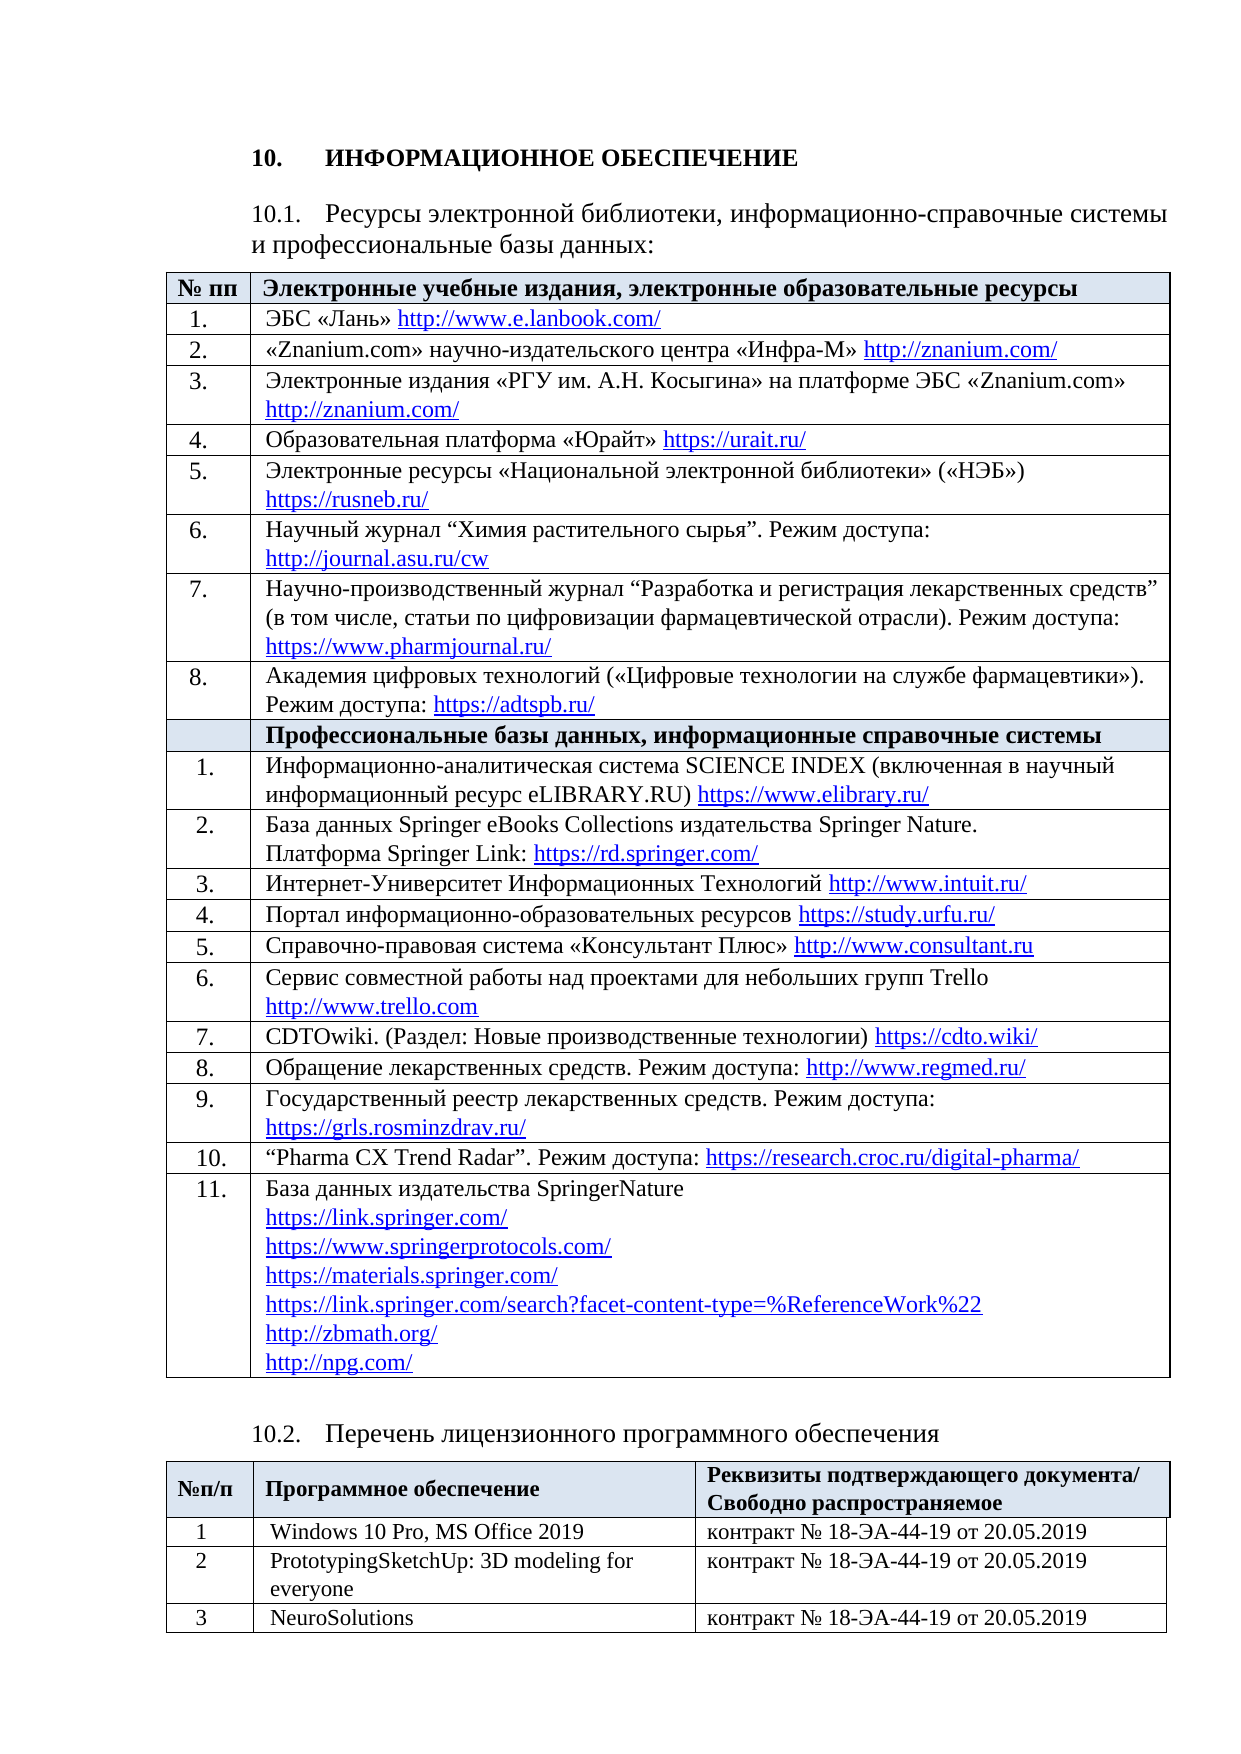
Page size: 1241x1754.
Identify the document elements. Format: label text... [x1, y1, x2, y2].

subtitle ИНФОРМАЦИОННОЕ ОБЕСПЕЧЕНИЕ [251, 143, 1181, 172]
table_cell [167, 456, 250, 514]
table_cell [167, 335, 250, 365]
table_cell [167, 1604, 253, 1632]
table_cell База данных издательства SpringerNature https://link.springer.com/ https://www.springerprotocols.com/ https://materials.springer.com/ https://link.springer.com/search?facet-content-type=%ReferenceWork%22 http://zbmath.org/ http://npg.com/ [251, 1174, 1169, 1377]
table_cell База данных Springer eBooks Collections издательства Springer Nature. Платформа Springer Link: https://rd.springer.com/ [251, 810, 1169, 868]
table_cell [167, 425, 250, 455]
table_cell контракт № 18-ЭА-44-19 от 20.05.2019 [696, 1518, 1166, 1546]
table_cell Научно-производственный журнал “Разработка и регистрация лекарственных средств” (в том числе, статьи по цифровизации фармацевтической отрасли). Режим доступа: https://www.pharmjournal.ru/ [251, 574, 1169, 661]
subtitle Перечень лицензионного программного обеспечения [251, 1417, 1181, 1448]
table_cell Обращение лекарственных средств. Режим доступа: http://www.regmed.ru/ [251, 1053, 1169, 1083]
table_cell [167, 963, 250, 1021]
table_cell [167, 900, 250, 931]
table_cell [696, 1604, 1166, 1632]
table_cell [167, 1084, 250, 1142]
table_header Реквизиты подтверждающего документа/ Свободно распространяемое [696, 1462, 1169, 1517]
subtitle Ресурсы электронной библиотеки, информационно-справочные системы и профессиональные базы данных: [251, 197, 1181, 259]
table_cell [167, 752, 250, 809]
table_cell Информационно-аналитическая система SCIENCE INDEX (включенная в научный информационный ресурс eLIBRARY.RU) https://www.elibrary.ru/ [251, 752, 1169, 809]
table_cell PrototypingSketchUp: 3D modeling for everyone [254, 1547, 695, 1602]
table_cell [167, 932, 250, 962]
table_cell Электронные издания «РГУ им. А.Н. Косыгина» на платформе ЭБС «Znanium.com» http://znanium.com/ [251, 366, 1169, 424]
table_cell Справочно-правовая система «Консультант Плюс» http://www.consultant.ru [251, 932, 1169, 962]
table_cell [167, 720, 250, 751]
table_cell Интернет-Университет Информационных Технологий http://www.intuit.ru/ [251, 869, 1169, 899]
table_cell [167, 574, 250, 661]
table_header №п/п [167, 1462, 253, 1517]
table_cell NeuroSolutions [254, 1604, 695, 1632]
table_cell Образовательная платформа «Юрайт» https://urait.ru/ [251, 425, 1169, 455]
table_header № пп [167, 273, 250, 303]
table_cell CDTOwiki. (Раздел: Новые производственные технологии) https://cdto.wiki/ [251, 1022, 1169, 1052]
table_cell Электронные ресурсы «Национальной электронной библиотеки» («НЭБ») https://rusneb.ru/ [251, 456, 1169, 514]
table_cell [167, 1518, 253, 1546]
table_cell [167, 869, 250, 899]
table_cell [167, 1022, 250, 1052]
table_cell Государственный реестр лекарственных средств. Режим доступа: https://grls.rosminzdrav.ru/ [251, 1084, 1169, 1142]
table_cell [167, 662, 250, 719]
table_header Электронные учебные издания, электронные образовательные ресурсы [251, 273, 1169, 303]
table_cell [167, 1143, 250, 1173]
table_cell Портал информационно-образовательных ресурсов https://study.urfu.ru/ [251, 900, 1169, 931]
table_cell «Znanium.com» научно-издательского центра «Инфра-М» http://znanium.com/ [251, 335, 1169, 365]
table_cell [167, 1053, 250, 1083]
table_cell [167, 1547, 253, 1602]
table_cell Научный журнал “Химия растительного сырья”. Режим доступа: http://journal.asu.ru/cw [251, 515, 1169, 573]
table_cell ЭБС «Лань» http://www.e.lanbook.com/ [251, 304, 1169, 334]
table_cell [167, 515, 250, 573]
table_cell [167, 366, 250, 424]
table_cell [167, 1174, 250, 1377]
table_cell Академия цифровых технологий («Цифровые технологии на службе фармацевтики»). Режим доступа: https://adtspb.ru/ [251, 662, 1169, 719]
table_cell Windows 10 Pro, MS Office 2019 [254, 1518, 695, 1546]
table_cell Сервис совместной работы над проектами для небольших групп Trello http://www.trello.com [251, 963, 1169, 1021]
table_cell контракт № 18-ЭА-44-19 от 20.05.2019 [696, 1547, 1166, 1602]
table_cell [167, 304, 250, 334]
table_header Программное обеспечение [254, 1462, 695, 1517]
table_cell [167, 810, 250, 868]
table_cell Профессиональные базы данных, информационные справочные системы [251, 720, 1169, 751]
table_cell “Pharma CX Trend Radar”. Режим доступа: https://research.croc.ru/digital-pharma/ [251, 1143, 1169, 1173]
